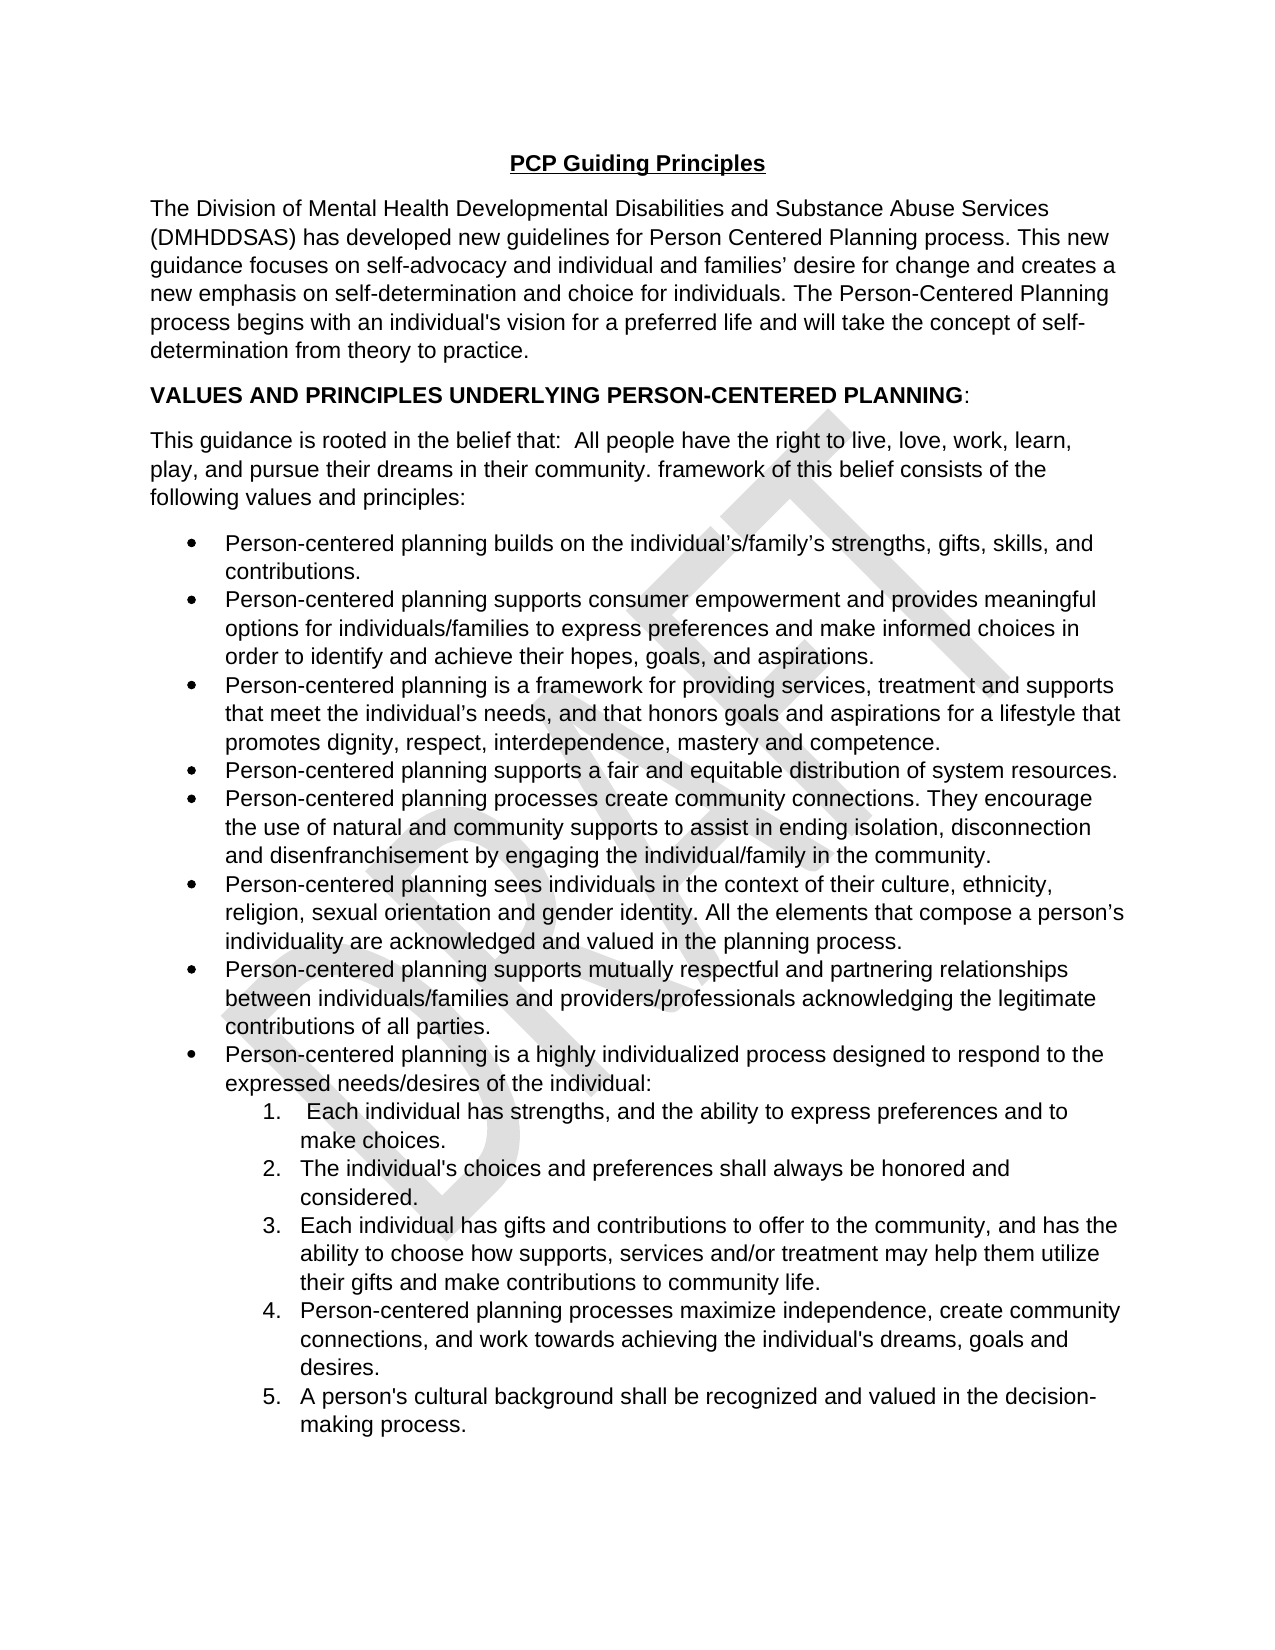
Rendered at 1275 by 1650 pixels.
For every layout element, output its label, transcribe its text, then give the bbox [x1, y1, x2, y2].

list Person-centered planning is a highly individualized process designed to respond to the expressed needs/desires of the individual: [187, 1041, 1125, 1096]
list Person-centered planning sees individuals in the context of their culture, ethnicity, religion, sexual orientation and gender identity. All the elements that compose a person’s individuality are acknowledged and valued in the planning process. [187, 871, 1125, 954]
text This guidance is rooted in the belief that: All people have the right to live, love, work, learn, play, and pursue their dreams in their community. framework of this belief consists of the following values and principles: [150, 427, 1125, 511]
list Person-centered planning is a framework for providing services, treatment and supports that meet the individual’s needs, and that honors goals and aspirations for a lifestyle that promotes dignity, respect, interdependence, mastery and competence. [187, 672, 1125, 755]
list Person-centered planning builds on the individual’s/family’s strengths, gifts, skills, and contributions. [187, 529, 1125, 584]
list A person's cultural background shall be recognized and valued in the decision-making process. [262, 1383, 1125, 1437]
text PCP Guiding Principles [150, 150, 1125, 176]
text VALUES AND PRINCIPLES UNDERLYING PERSON-CENTERED PLANNING: [150, 382, 1125, 409]
list Person-centered planning processes maximize independence, create community connections, and work towards achieving the individual's dreams, goals and desires. [262, 1297, 1125, 1381]
list The individual's choices and preferences shall always be honored and considered. [262, 1155, 1125, 1210]
list Each individual has strengths, and the ability to express preferences and to make choices. [262, 1098, 1125, 1153]
list Each individual has gifts and contributions to offer to the community, and has the ability to choose how supports, services and/or treatment may help them utilize their gifts and make contributions to community life. [262, 1212, 1125, 1295]
list Person-centered planning supports consumer empowerment and provides meaningful options for individuals/families to express preferences and make informed choices in order to identify and achieve their hopes, goals, and aspirations. [187, 586, 1125, 669]
text The Division of Mental Health Developmental Disabilities and Substance Abuse Services (DMHDDSAS) has developed new guidelines for Person Centered Planning process. This new guidance focuses on self-advocacy and individual and families’ desire for change and creates a new emphasis on self-determination and choice for individuals. The Person-Centered Planning process begins with an individual's vision for a preferred life and will take the concept of self-determination from theory to practice. [150, 195, 1125, 364]
list Person-centered planning processes create community connections. They encourage the use of natural and community supports to assist in ending isolation, disconnection and disenfranchisement by engaging the individual/family in the community. [187, 785, 1125, 869]
list Person-centered planning supports mutually respectful and partnering relationships between individuals/families and providers/professionals acknowledging the legitimate contributions of all parties. [187, 956, 1125, 1039]
list Person-centered planning supports a fair and equitable distribution of system resources. [187, 757, 1125, 783]
